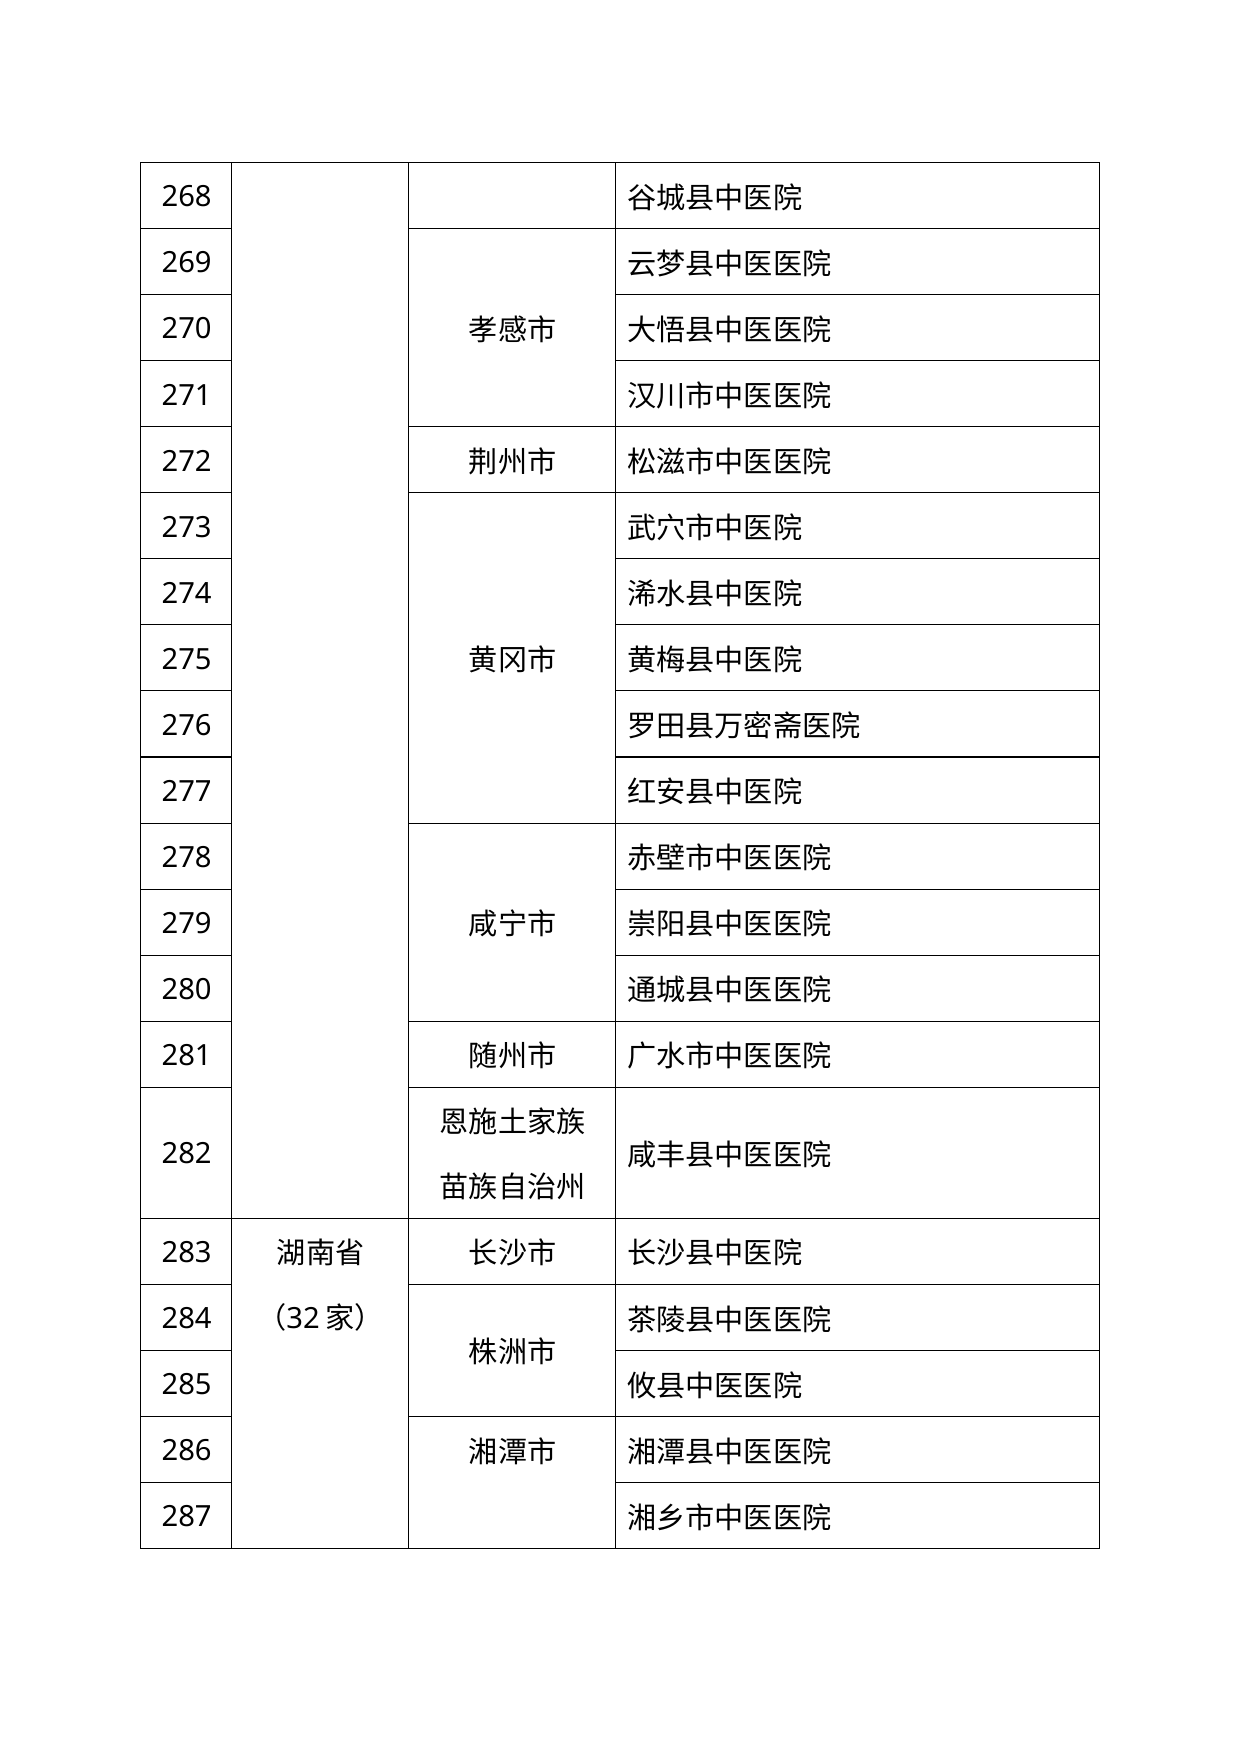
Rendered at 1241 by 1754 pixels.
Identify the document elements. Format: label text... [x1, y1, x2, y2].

table_cell 通城县中医医院 [616, 956, 1099, 1021]
table_cell 汉川市中医医院 [616, 361, 1099, 426]
table_cell 268 [141, 163, 231, 228]
table_cell 黄梅县中医院 [616, 625, 1099, 690]
table_cell 273 [141, 493, 231, 558]
table_cell 广水市中医医院 [616, 1022, 1099, 1087]
table_cell 恩施土家族 苗族自治州 [409, 1088, 615, 1218]
table_cell 287 [141, 1483, 231, 1548]
table_cell 280 [141, 956, 231, 1021]
table_cell 随州市 [409, 1022, 615, 1087]
table_cell 大悟县中医医院 [616, 295, 1099, 360]
table_cell 咸宁市 [409, 824, 615, 1021]
table_cell 271 [141, 361, 231, 426]
table_cell 274 [141, 559, 231, 624]
table_cell 279 [141, 890, 231, 954]
table_cell 272 [141, 427, 231, 492]
table_cell 松滋市中医医院 [616, 427, 1099, 492]
table_cell 长沙市 [409, 1219, 615, 1284]
table_cell 崇阳县中医医院 [616, 890, 1099, 954]
table_cell 277 [141, 758, 231, 822]
table_cell 282 [141, 1088, 231, 1218]
table_cell 赤壁市中医医院 [616, 824, 1099, 888]
table_cell 湘潭县中医医院 [616, 1417, 1099, 1482]
table_cell 278 [141, 824, 231, 888]
table_cell 攸县中医医院 [616, 1351, 1099, 1416]
table_cell 黄冈市 [409, 493, 615, 822]
table_cell 270 [141, 295, 231, 360]
table_cell 281 [141, 1022, 231, 1087]
table_cell 武穴市中医院 [616, 493, 1099, 558]
table_cell 茶陵县中医医院 [616, 1285, 1099, 1350]
table_cell 286 [141, 1417, 231, 1482]
table_cell 罗田县万密斋医院 [616, 691, 1099, 756]
table_cell 湘潭市 [409, 1417, 615, 1548]
table_cell 荆州市 [409, 427, 615, 492]
table_cell 咸丰县中医医院 [616, 1088, 1099, 1218]
table_cell 株洲市 [409, 1285, 615, 1416]
table_cell 云梦县中医医院 [616, 229, 1099, 294]
table_cell 湘乡市中医医院 [616, 1483, 1099, 1548]
table_cell 275 [141, 625, 231, 690]
table_cell 283 [141, 1219, 231, 1284]
table_cell 269 [141, 229, 231, 294]
table_cell 孝感市 [409, 229, 615, 426]
table_cell 285 [141, 1351, 231, 1416]
table_cell 谷城县中医院 [616, 163, 1099, 228]
table_cell 长沙县中医院 [616, 1219, 1099, 1284]
table_cell 浠水县中医院 [616, 559, 1099, 624]
table_cell 红安县中医院 [616, 758, 1099, 822]
table_cell 湖南省 （32家） [232, 1219, 408, 1548]
table_cell 276 [141, 691, 231, 756]
table_cell 284 [141, 1285, 231, 1350]
